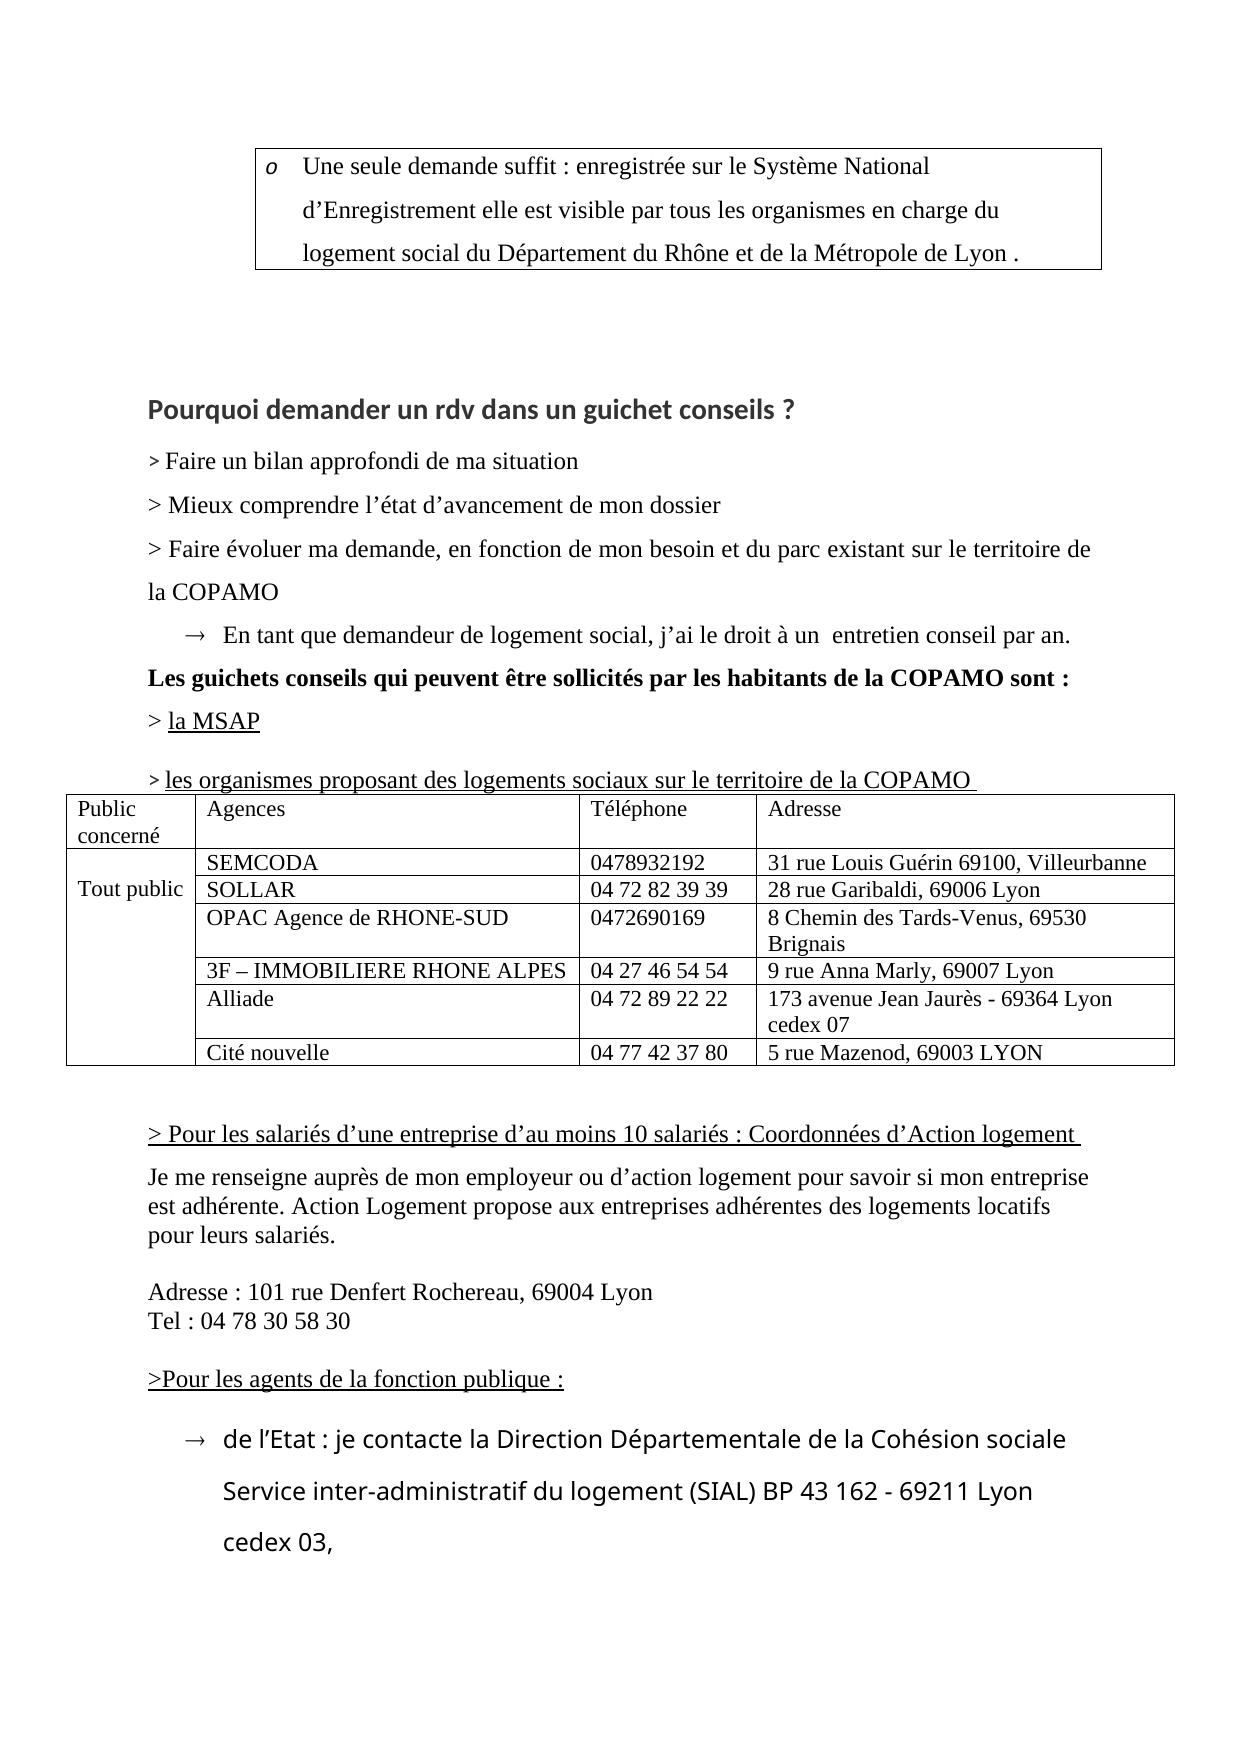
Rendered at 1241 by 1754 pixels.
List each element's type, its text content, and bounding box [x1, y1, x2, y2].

table_cell 8 Chemin des Tards-Venus, 69530 Brignais [757, 904, 1174, 957]
table_cell SOLLAR [196, 876, 579, 903]
text > les organismes proposant des logements sociaux sur le territoire de la COPAMO [148, 764, 1093, 794]
table_header Agences [196, 795, 579, 848]
list de l’Etat : je contacte la Direction Départementale de la Cohésion sociale Service inter-administratif du logement (SIAL) BP 43 162 - 69211 Lyon cedex 03, [185, 1422, 1093, 1558]
text > Mieux comprendre l’état d’avancement de mon dossier [148, 491, 1093, 519]
table_cell 3F – IMMOBILIERE RHONE ALPES [196, 958, 579, 984]
table_header Adresse [757, 795, 1174, 848]
text Je me renseigne auprès de mon employeur ou d’action logement pour savoir si mon entreprise est adhérente. Action Logement propose aux entreprises adhérentes des logements locatifs pour leurs salariés. [148, 1162, 1093, 1249]
table_cell SEMCODA [196, 849, 579, 875]
text > la MSAP [148, 706, 1093, 735]
table_cell 04 27 46 54 54 [580, 958, 756, 984]
table_cell 04 72 89 22 22 [580, 985, 756, 1038]
table_cell 28 rue Garibaldi, 69006 Lyon [757, 876, 1174, 903]
table_header Téléphone [580, 795, 756, 848]
text > Pour les salariés d’une entreprise d’au moins 10 salariés : Coordonnées d’Action logement [148, 1119, 1093, 1148]
table_cell 04 77 42 37 80 [580, 1039, 756, 1065]
text Les guichets conseils qui peuvent être sollicités par les habitants de la COPAMO sont : [148, 663, 1093, 692]
table_cell 04 72 82 39 39 [580, 876, 756, 903]
text Pourquoi demander un rdv dans un guichet conseils ? [148, 391, 1093, 427]
text >Pour les agents de la fonction publique : [148, 1364, 1093, 1393]
text > Faire évoluer ma demande, en fonction de mon besoin et du parc existant sur le territoire de la COPAMO [148, 534, 1093, 606]
list Une seule demande suffit : enregistrée sur le Système National d’Enregistrement elle est visible par tous les organismes en charge du logement social du Département du Rhône et de la Métropole de Lyon . [256, 149, 1101, 269]
list En tant que demandeur de logement social, j’ai le droit à un entretien conseil par an. [185, 620, 1093, 649]
table_cell 31 rue Louis Guérin 69100, Villeurbanne [757, 849, 1174, 875]
table_cell 173 avenue Jean Jaurès - 69364 Lyon cedex 07 [757, 985, 1174, 1038]
table_header Public concerné [67, 795, 195, 848]
table_cell 0472690169 [580, 904, 756, 957]
table_cell Tout public [67, 849, 195, 1065]
table_cell Cité nouvelle [196, 1039, 579, 1065]
table_cell OPAC Agence de RHONE-SUD [196, 904, 579, 957]
text Adresse : 101 rue Denfert Rochereau, 69004 Lyon [148, 1277, 1093, 1306]
table_cell Alliade [196, 985, 579, 1038]
table_cell 9 rue Anna Marly, 69007 Lyon [757, 958, 1174, 984]
text > Faire un bilan approfondi de ma situation [148, 445, 1093, 475]
table_cell 5 rue Mazenod, 69003 LYON [757, 1039, 1174, 1065]
text Tel : 04 78 30 58 30 [148, 1306, 1093, 1335]
table_cell 0478932192 [580, 849, 756, 875]
